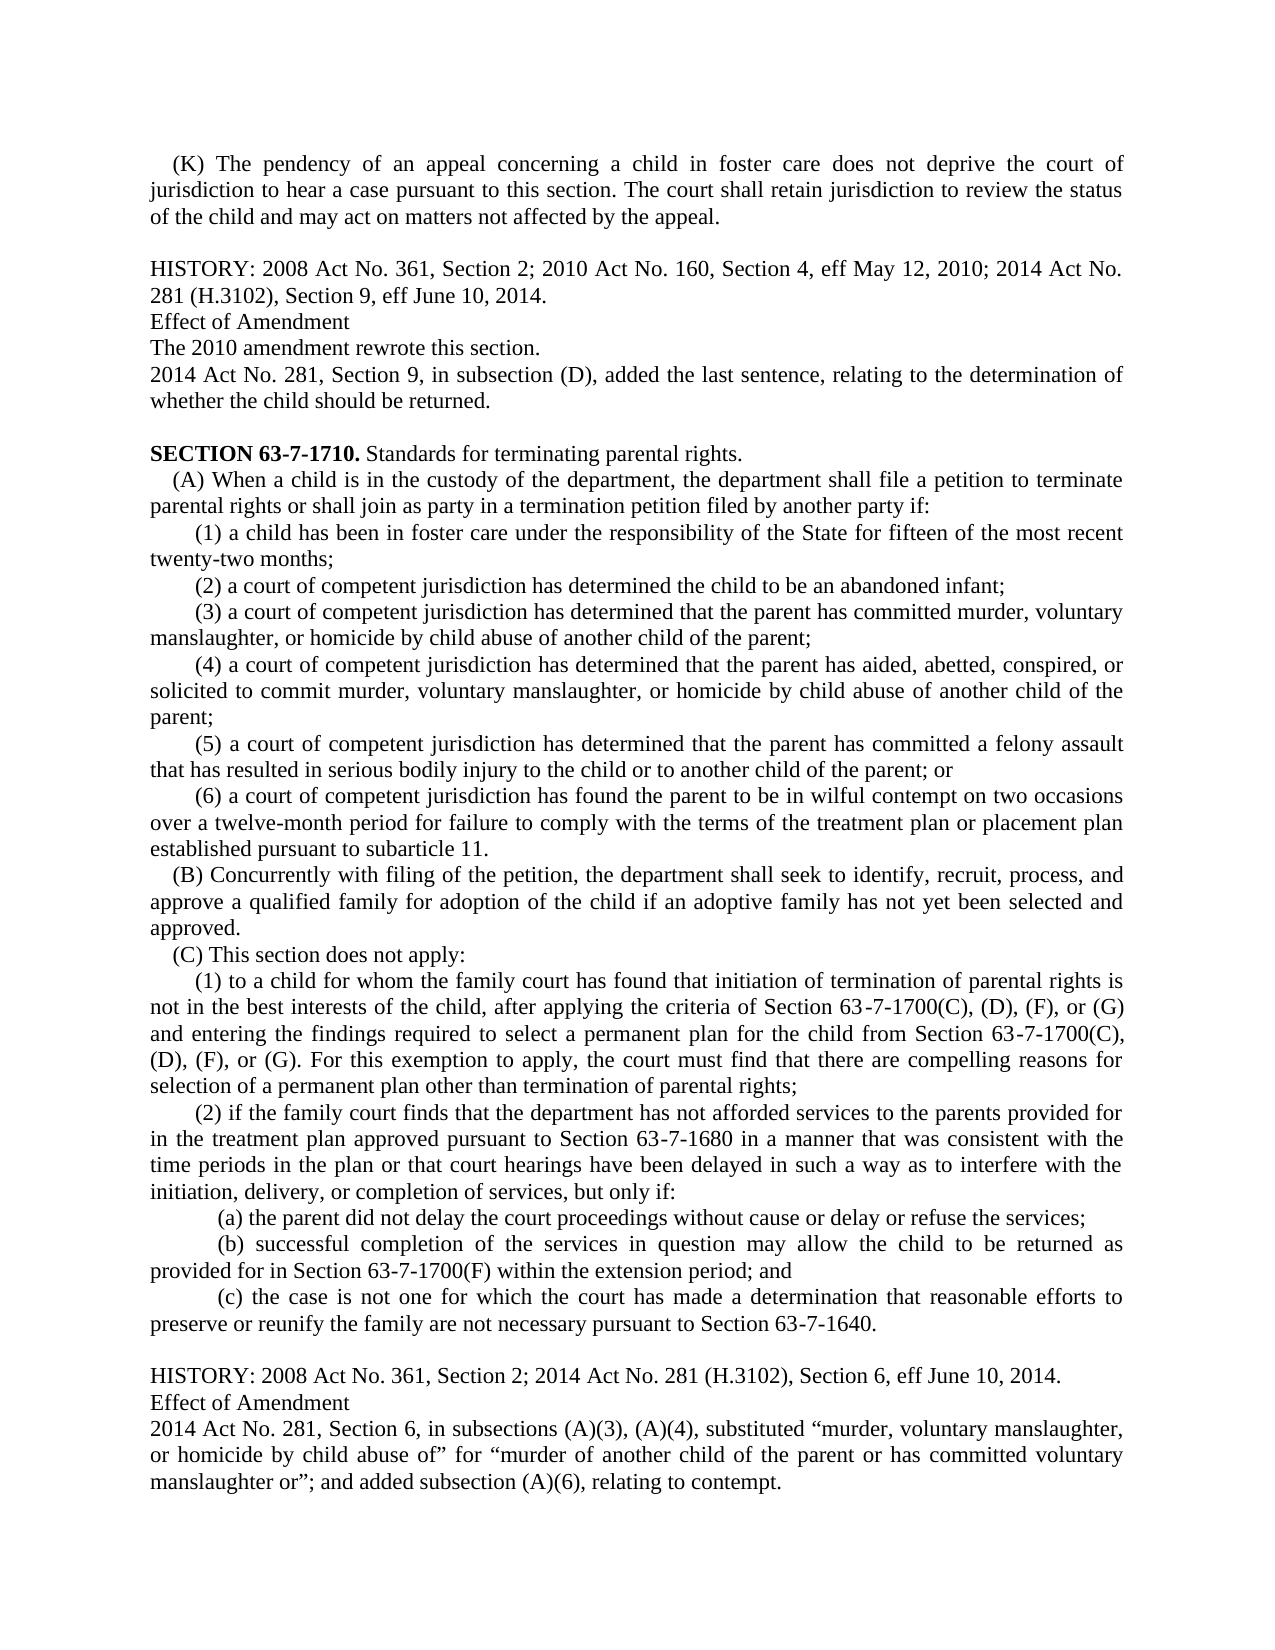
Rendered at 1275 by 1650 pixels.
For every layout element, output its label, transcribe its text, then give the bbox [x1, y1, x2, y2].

text (2) a court of competent jurisdiction has determined the child to be an abandoned infant; [150, 572, 1125, 598]
text (b) successful completion of the services in question may allow the child to be returned as provided for in Section 63-7-1700(F) within the extension period; and [150, 1231, 1125, 1283]
text (5) a court of competent jurisdiction has determined that the parent has committed a felony assault that has resulted in serious bodily injury to the child or to another child of the parent; or [150, 730, 1125, 782]
text HISTORY: 2008 Act No. 361, Section 2; 2010 Act No. 160, Section 4, eff May 12, 2010; 2014 Act No. 281 (H.3102), Section 9, eff June 10, 2014. [150, 255, 1125, 308]
text 2014 Act No. 281, Section 6, in subsections (A)(3), (A)(4), substituted “murder, voluntary manslaughter, or homicide by child abuse of” for “murder of another child of the parent or has committed voluntary manslaughter or”; and added subsection (A)(6), relating to contempt. [150, 1415, 1125, 1494]
text (K) The pendency of an appeal concerning a child in foster care does not deprive the court of jurisdiction to hear a case pursuant to this section. The court shall retain jurisdiction to review the status of the child and may act on matters not affected by the appeal. [150, 150, 1125, 229]
text (a) the parent did not delay the court proceedings without cause or delay or refuse the services; [150, 1204, 1125, 1231]
text (3) a court of competent jurisdiction has determined that the parent has committed murder, voluntary manslaughter, or homicide by child abuse of another child of the parent; [150, 598, 1125, 651]
text (B) Concurrently with filing of the petition, the department shall seek to identify, recruit, process, and approve a qualified family for adoption of the child if an adoptive family has not yet been selected and approved. [150, 862, 1125, 941]
text (4) a court of competent jurisdiction has determined that the parent has aided, abetted, conspired, or solicited to commit murder, voluntary manslaughter, or homicide by child abuse of another child of the parent; [150, 651, 1125, 730]
text (6) a court of competent jurisdiction has found the parent to be in wilful contempt on two occasions over a twelve-month period for failure to comply with the terms of the treatment plan or placement plan established pursuant to subarticle 11. [150, 782, 1125, 862]
text (C) This section does not apply: [150, 941, 1125, 967]
text (A) When a child is in the custody of the department, the department shall file a petition to terminate parental rights or shall join as party in a termination petition filed by another party if: [150, 466, 1125, 519]
text 2014 Act No. 281, Section 9, in subsection (D), added the last sentence, relating to the determination of whether the child should be returned. [150, 361, 1125, 413]
text (c) the case is not one for which the court has made a determination that reasonable efforts to preserve or reunify the family are not necessary pursuant to Section 63-7-1640. [150, 1283, 1125, 1336]
text Effect of Amendment [150, 308, 1125, 334]
text SECTION 63-7-1710. Standards for terminating parental rights. [150, 440, 1125, 466]
text The 2010 amendment rewrote this section. [150, 334, 1125, 361]
text (2) if the family court finds that the department has not afforded services to the parents provided for in the treatment plan approved pursuant to Section 63-7-1680 in a manner that was consistent with the time periods in the plan or that court hearings have been delayed in such a way as to interfere with the initiation, delivery, or completion of services, but only if: [150, 1099, 1125, 1204]
text Effect of Amendment [150, 1389, 1125, 1415]
text (1) to a child for whom the family court has found that initiation of termination of parental rights is not in the best interests of the child, after applying the criteria of Section 63-7-1700(C), (D), (F), or (G) and entering the findings required to select a permanent plan for the child from Section 63-7-1700(C), (D), (F), or (G). For this exemption to apply, the court must find that there are compelling reasons for selection of a permanent plan other than termination of parental rights; [150, 967, 1125, 1099]
text (1) a child has been in foster care under the responsibility of the State for fifteen of the most recent twenty-two months; [150, 519, 1125, 572]
text HISTORY: 2008 Act No. 361, Section 2; 2014 Act No. 281 (H.3102), Section 6, eff June 10, 2014. [150, 1362, 1125, 1389]
